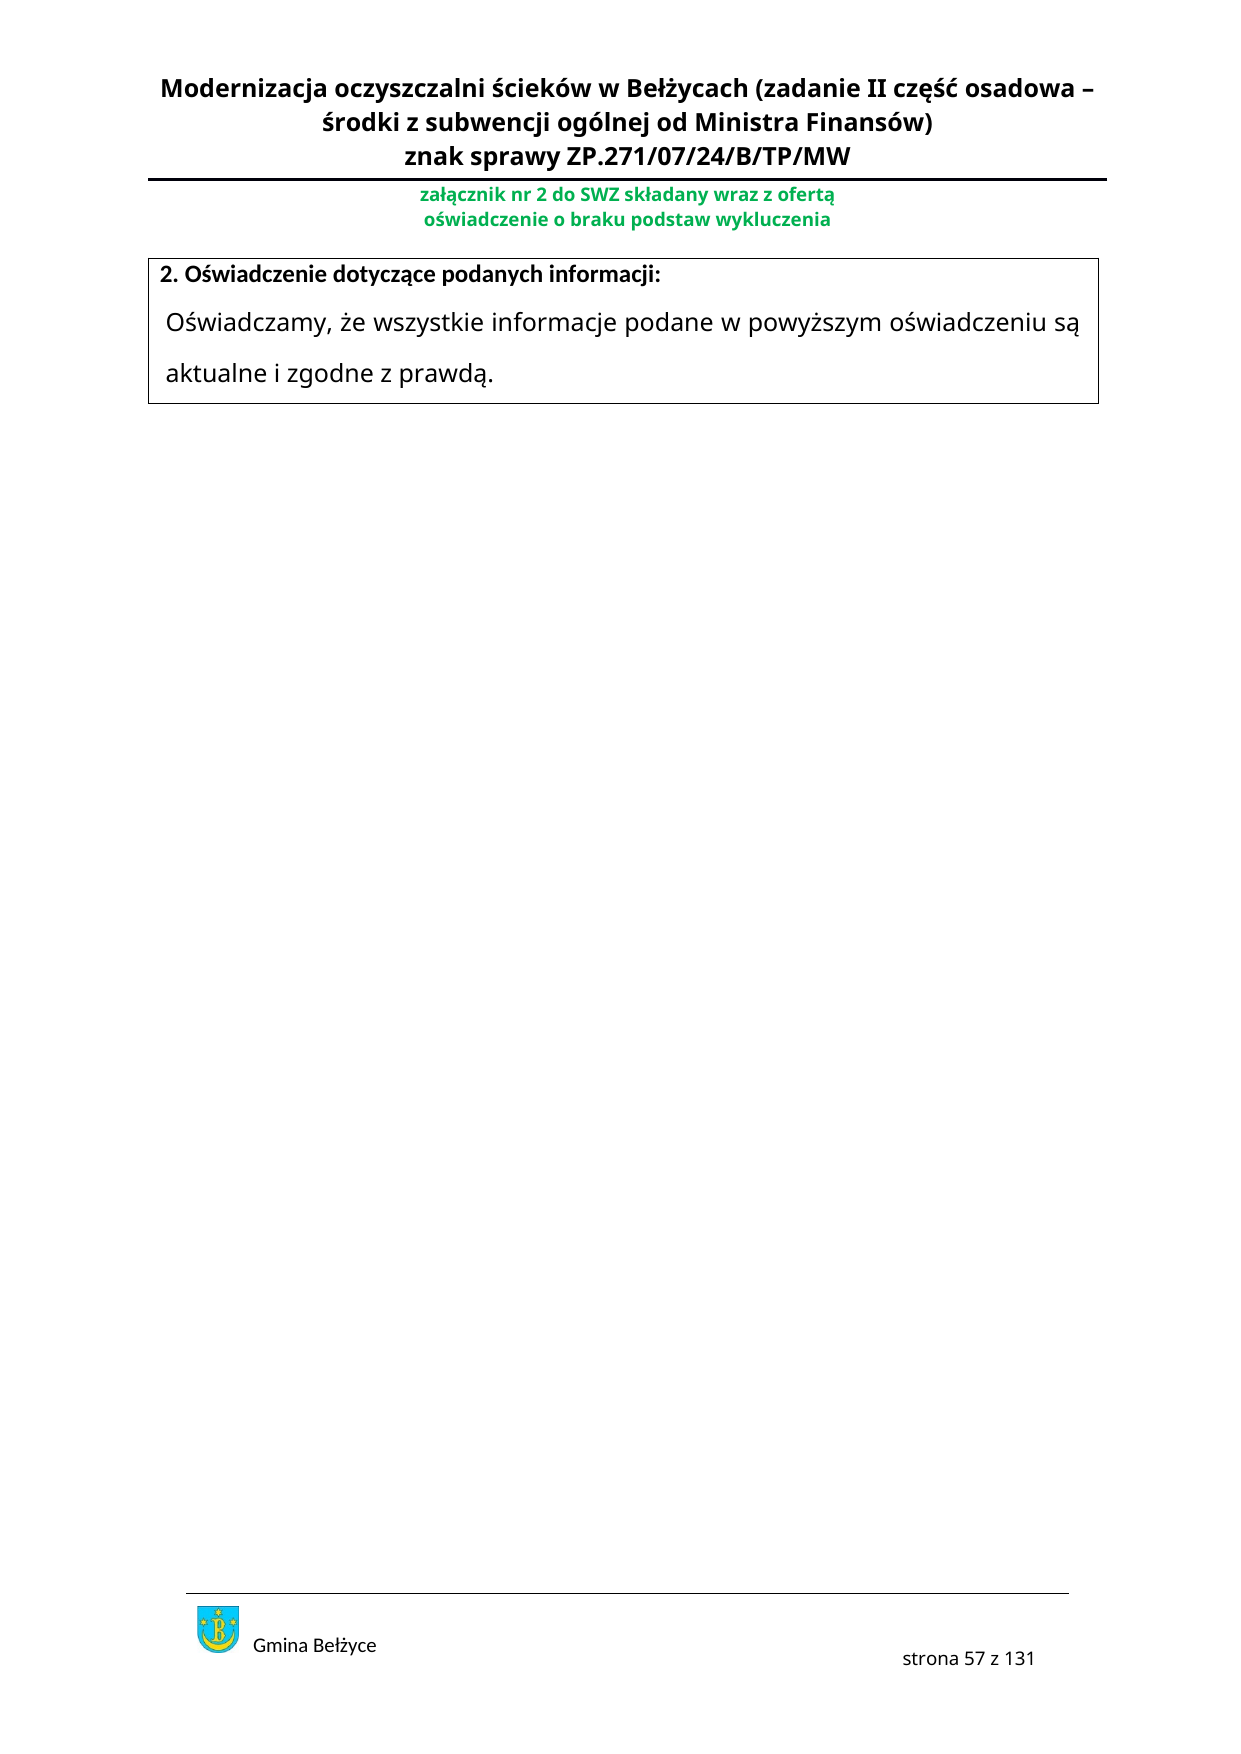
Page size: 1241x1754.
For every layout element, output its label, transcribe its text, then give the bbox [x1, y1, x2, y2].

table_cell 2. Oświadczenie dotyczące podanych informacji: Oświadczamy, że wszystkie informacje podane w powyższym oświadczeniu są aktualne i zgodne z prawdą. [149, 259, 1098, 403]
picture [229, 1618, 239, 1627]
picture [197, 1608, 239, 1653]
